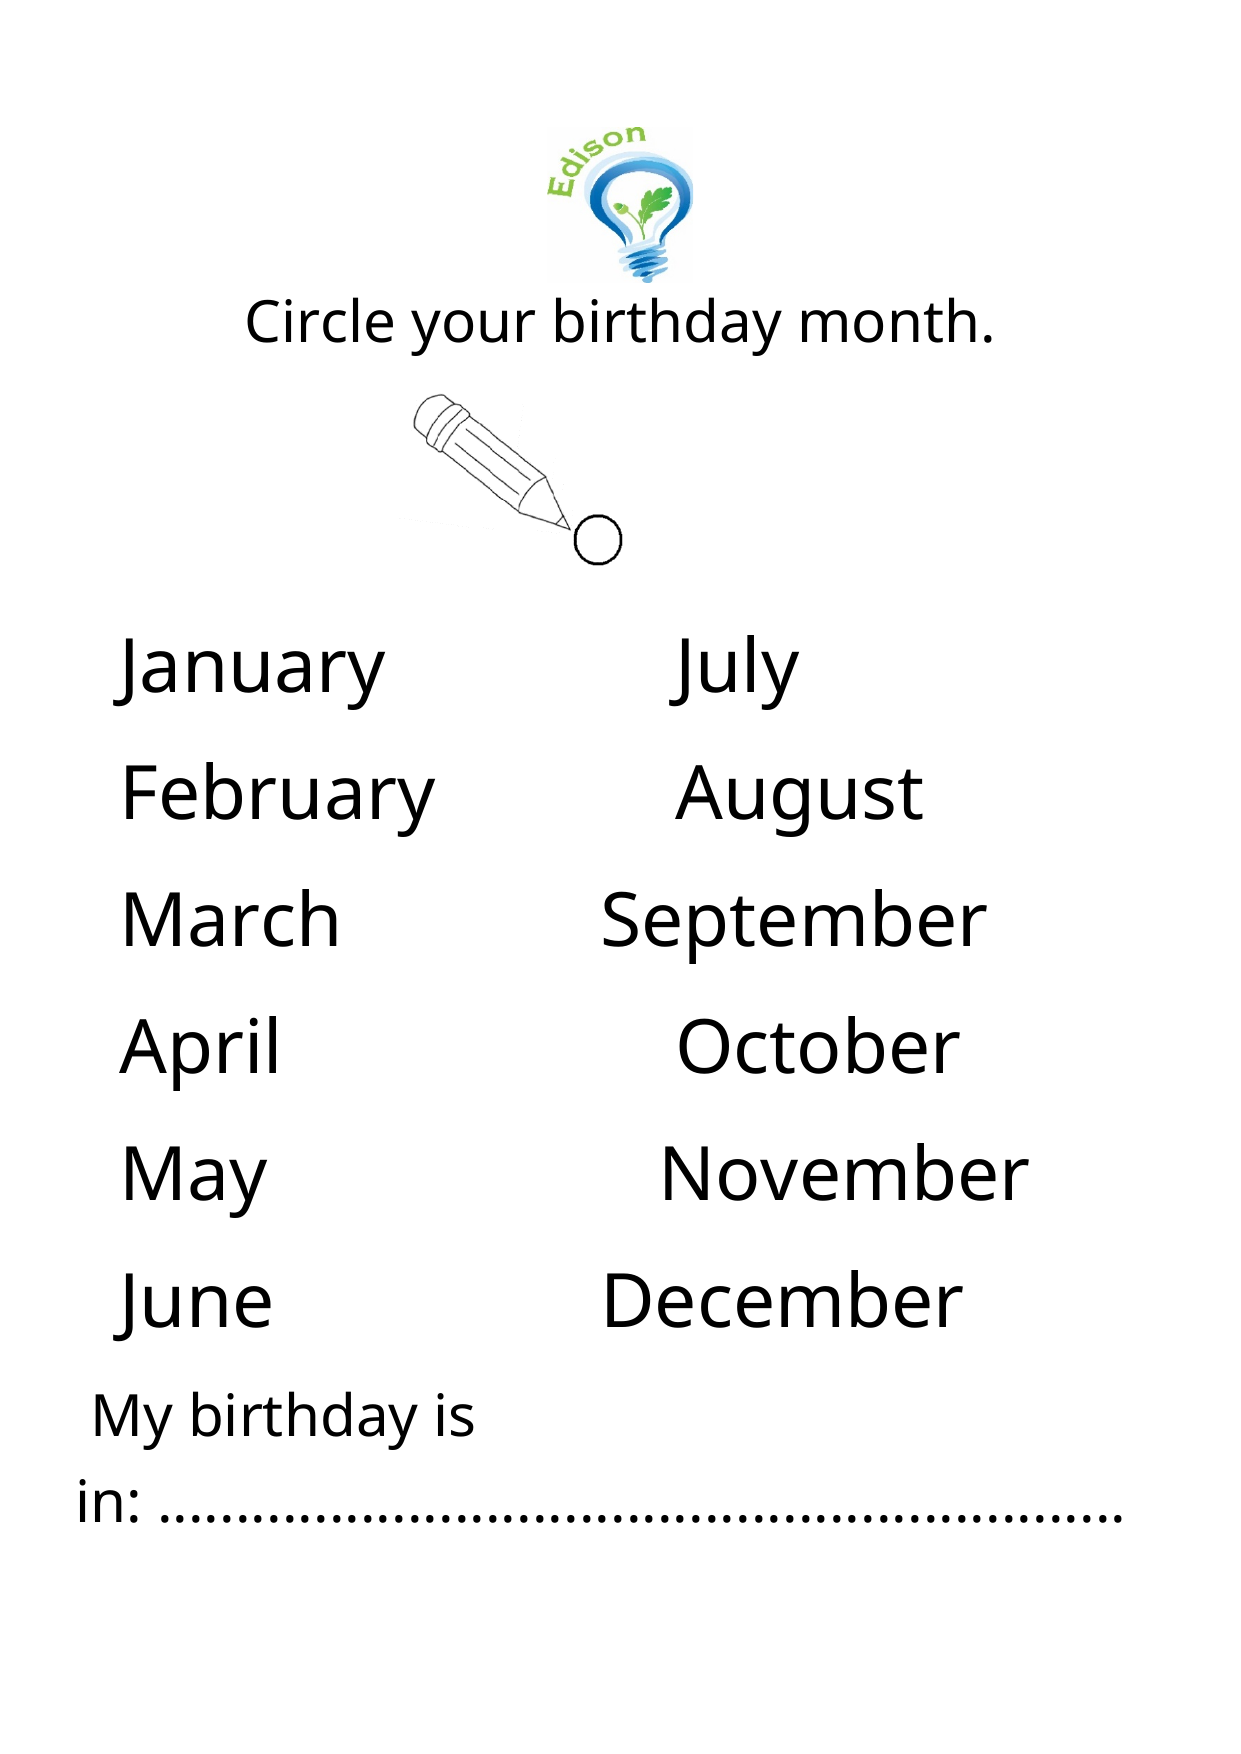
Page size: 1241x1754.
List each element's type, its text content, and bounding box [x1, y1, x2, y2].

text March September [119, 866, 1165, 968]
text My birthday is in: .............................................................. [75, 1374, 1165, 1539]
text May November [119, 1120, 1165, 1222]
text June December [119, 1247, 1165, 1349]
picture [547, 127, 694, 283]
text February August [119, 739, 1165, 841]
text January July [119, 612, 1165, 714]
text April October [119, 993, 1165, 1095]
text Circle your birthday month. [75, 280, 1165, 359]
picture [390, 380, 634, 572]
